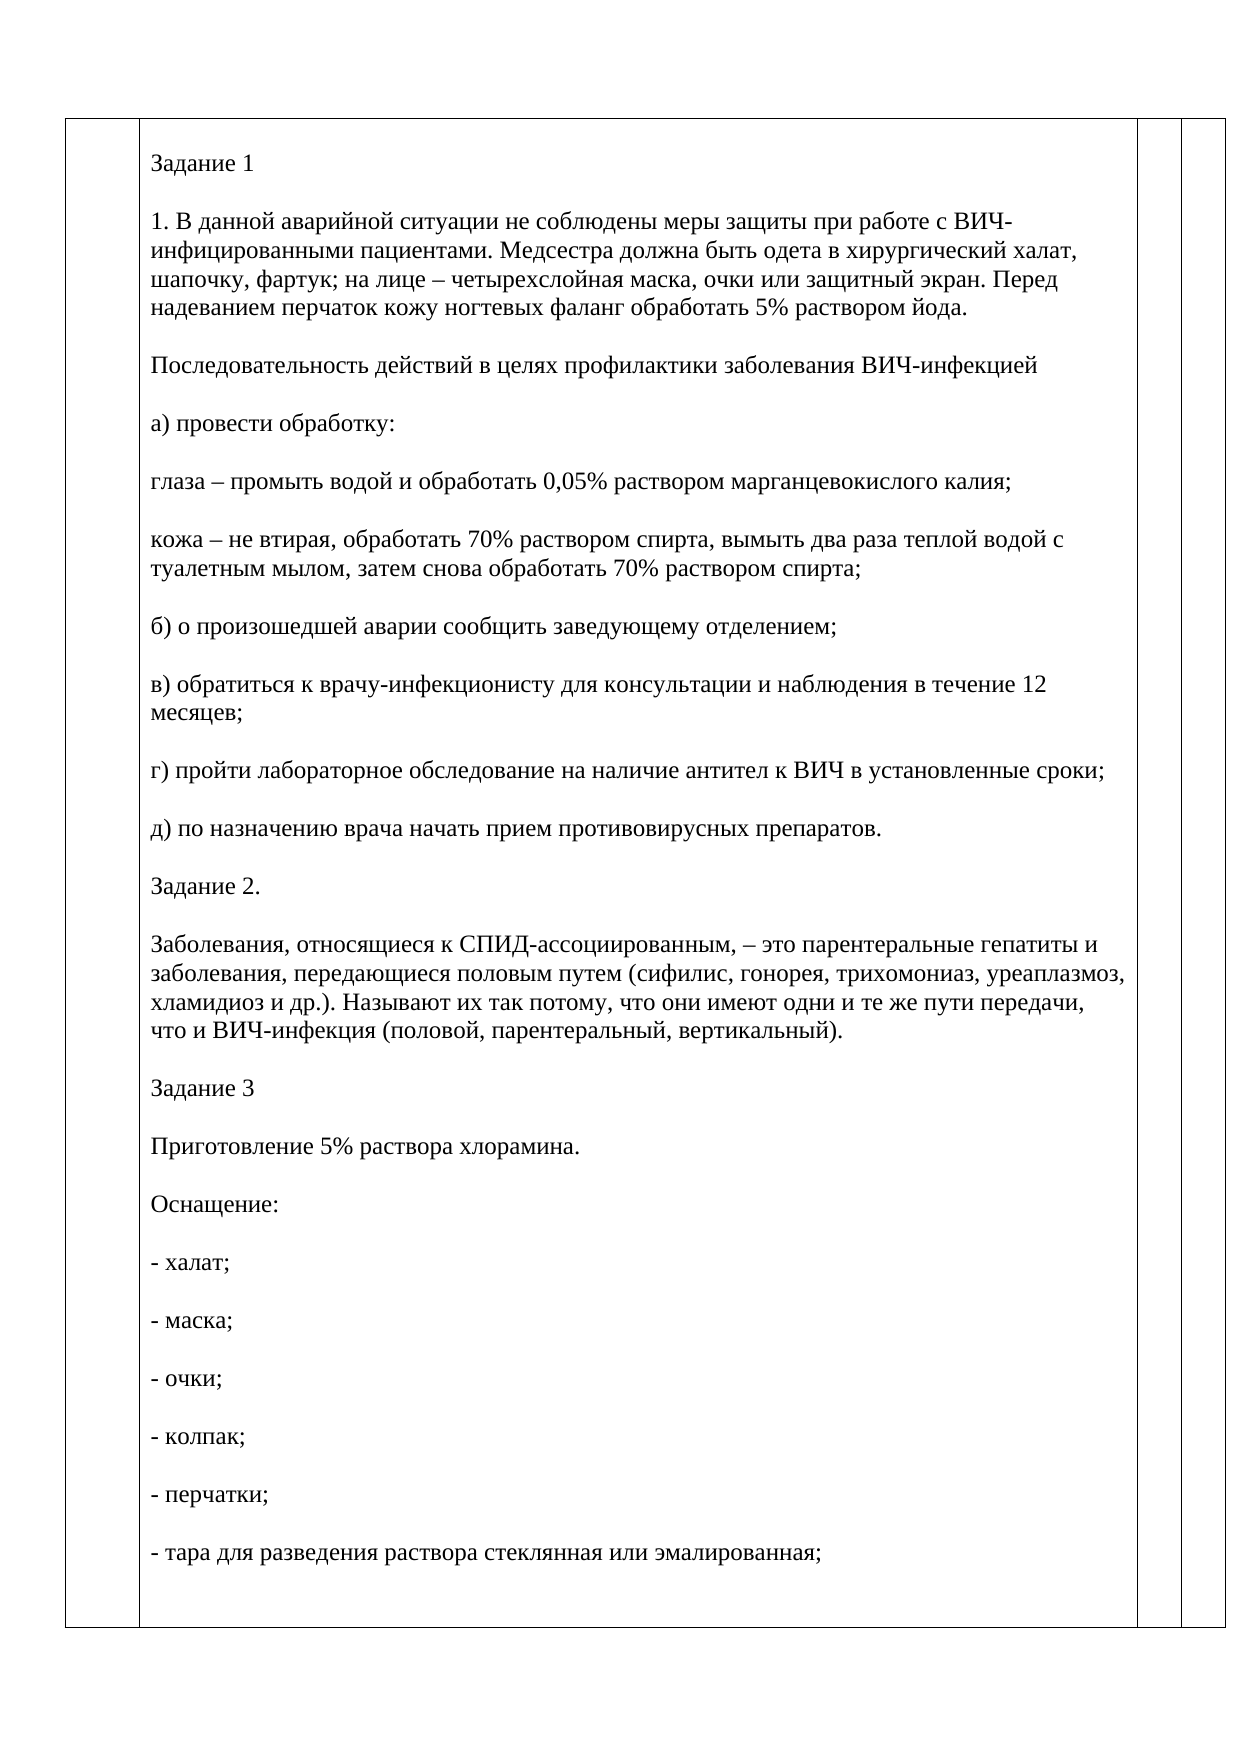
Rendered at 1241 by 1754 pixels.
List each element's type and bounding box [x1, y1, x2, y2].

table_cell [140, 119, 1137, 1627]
table_cell [1182, 119, 1225, 1627]
table_cell [1138, 119, 1181, 1627]
table_cell [66, 119, 139, 1627]
